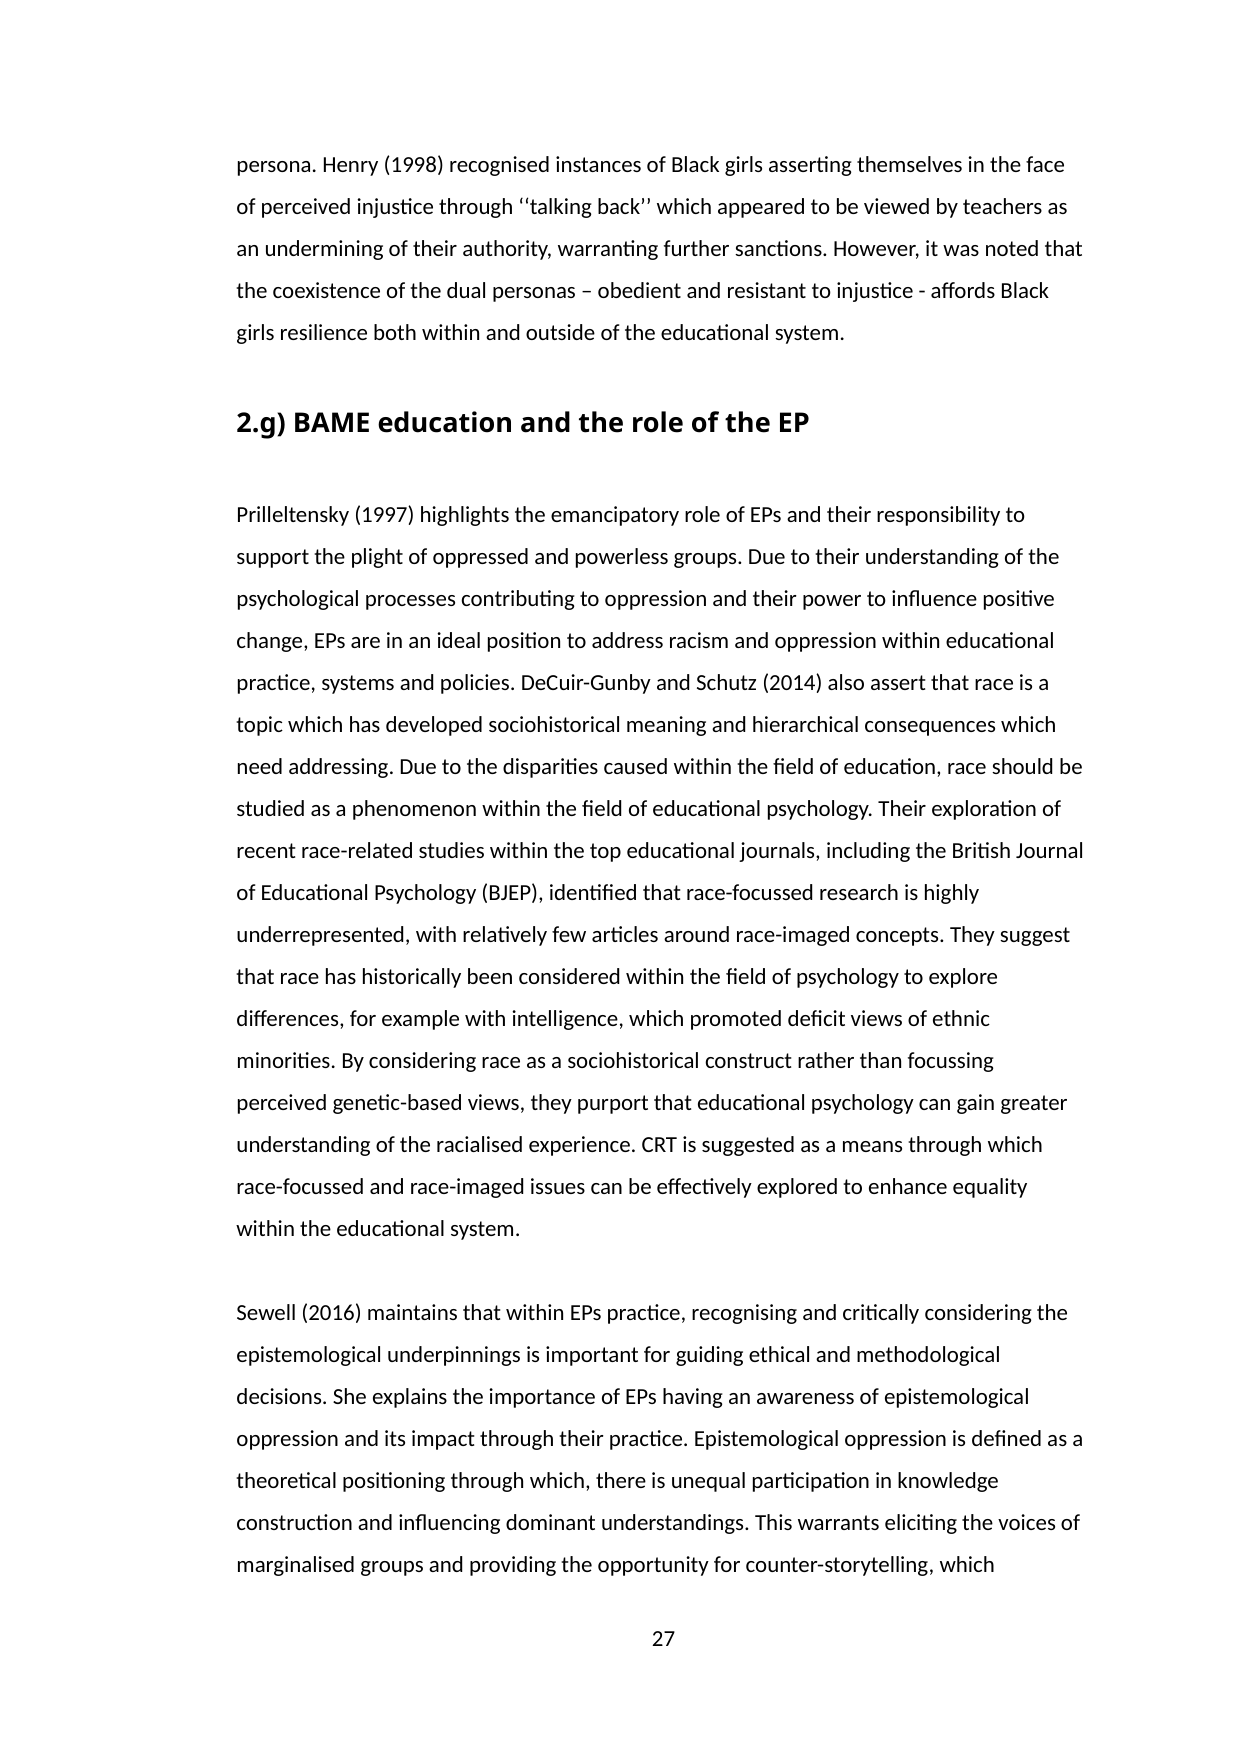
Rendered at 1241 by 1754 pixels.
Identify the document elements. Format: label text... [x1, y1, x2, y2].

text Prilleltensky (1997) highlights the emancipatory role of EPs and their responsibility to support the plight of oppressed and powerless groups. Due to their understanding of the psychological processes contributing to oppression and their power to influence positive change, EPs are in an ideal position to address racism and oppression within educational practice, systems and policies. DeCuir-Gunby and Schutz (2014) also assert that race is a topic which has developed sociohistorical meaning and hierarchical consequences which need addressing. Due to the disparities caused within the field of education, race should be studied as a phenomenon within the field of educational psychology. Their exploration of recent race-related studies within the top educational journals, including the British Journal of Educational Psychology (BJEP), identified that race-focussed research is highly underrepresented, with relatively few articles around race-imaged concepts. They suggest that race has historically been considered within the field of psychology to explore differences, for example with intelligence, which promoted deficit views of ethnic minorities. By considering race as a sociohistorical construct rather than focussing perceived genetic-based views, they purport that educational psychology can gain greater understanding of the racialised experience. CRT is suggested as a means through which race-focussed and race-imaged issues can be effectively explored to enhance equality within the educational system. [236, 500, 1090, 1242]
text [236, 1298, 1090, 1578]
text 2.g) BAME education and the role of the EP [236, 403, 1090, 440]
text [236, 150, 1090, 346]
